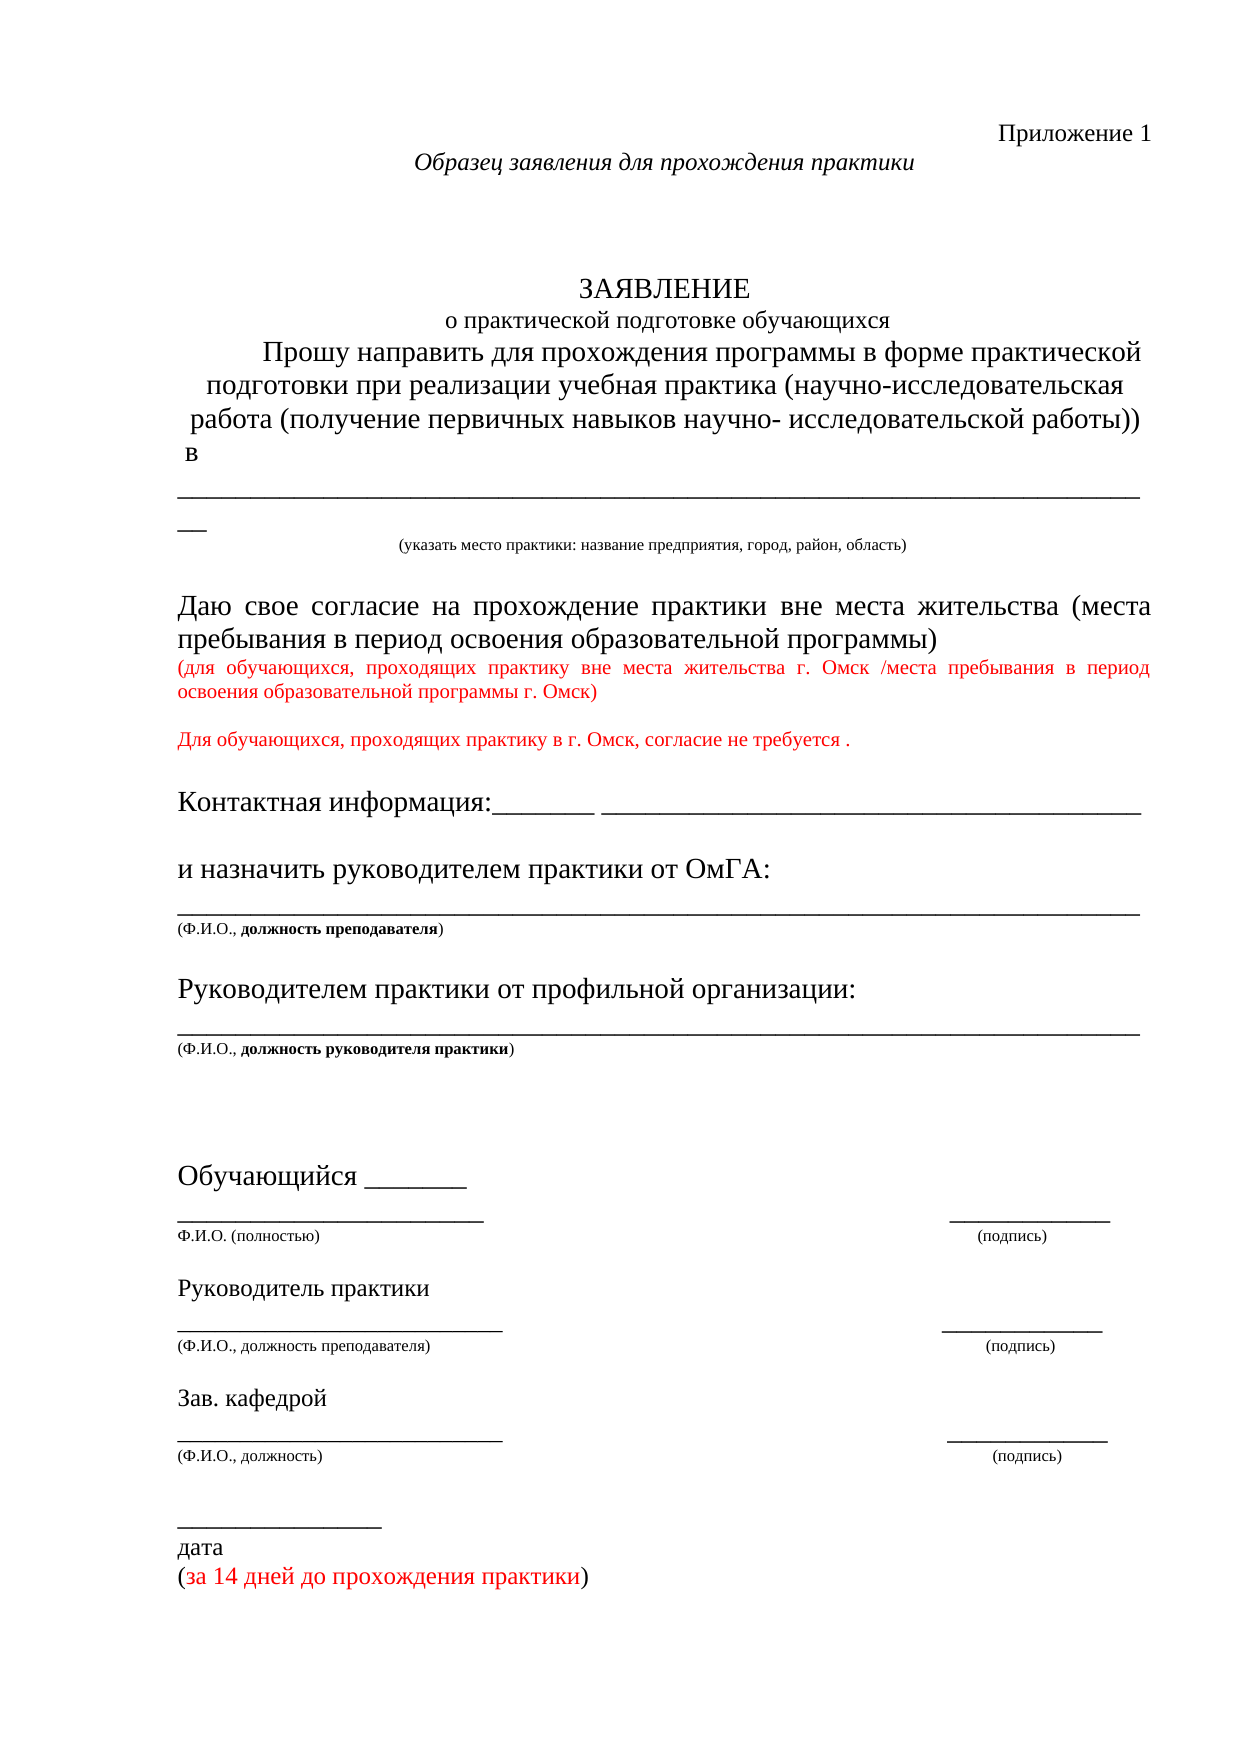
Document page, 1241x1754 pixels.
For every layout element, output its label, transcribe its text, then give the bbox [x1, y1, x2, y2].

text (Ф.И.О., должность преподавателя) (подпись) [177, 1336, 1152, 1355]
text Прошу направить для прохождения программы в форме практической подготовки при реализации учебная практика (научно-исследовательская работа (получение первичных навыков научно- исследовательской работы)) [179, 334, 1152, 434]
text дата [177, 1532, 1152, 1561]
text в [177, 434, 1152, 468]
text (Ф.И.О., должность) (подпись) [177, 1446, 1152, 1465]
text (Ф.И.О., должность руководителя практики) [177, 1038, 1152, 1058]
text и назначить руководителем практики от ОмГА: [177, 852, 1152, 885]
text Обучающийся _______ [177, 1158, 1152, 1192]
text ______________ [177, 1498, 1152, 1532]
text (за 14 дней до прохождения практики) [177, 1561, 1152, 1589]
text Приложение 1 [177, 118, 1152, 147]
text __________________________ ___________ [177, 1412, 1152, 1446]
text Руководитель практики [177, 1273, 1152, 1302]
text __________________________ ___________ [177, 1302, 1152, 1336]
text ____________________________________________________________________ [177, 468, 1152, 535]
text (Ф.И.О., должность преподавателя) [177, 919, 1152, 938]
text (указать место практики: название предприятия, город, район, область) [177, 535, 1152, 554]
text Контактная информация:_______ _____________________________________ [177, 784, 1152, 818]
text Даю свое согласие на прохождение практики вне места жительства (места пребывания в период освоения образовательной программы) [177, 588, 1152, 655]
text ЗАЯВЛЕНИЕ [177, 271, 1152, 305]
text __________________________________________________________________ [177, 885, 1152, 919]
text _____________________ ___________ [177, 1192, 1152, 1225]
text Зав. кафедрой [177, 1383, 1152, 1412]
text о практической подготовке обучающихся [177, 305, 1152, 334]
text Руководителем практики от профильной организации: [177, 971, 1152, 1005]
text Для обучающихся, проходящих практику в г. Омск, согласие не требуется . [177, 727, 1152, 751]
text Ф.И.О. (полностью) (подпись) [177, 1225, 1152, 1244]
text (для обучающихся, проходящих практику вне места жительства г. Омск /места пребывания в период освоения образовательной программы г. Омск) [177, 655, 1152, 703]
text __________________________________________________________________ [177, 1005, 1152, 1038]
text Образец заявления для прохождения практики [177, 147, 1152, 176]
